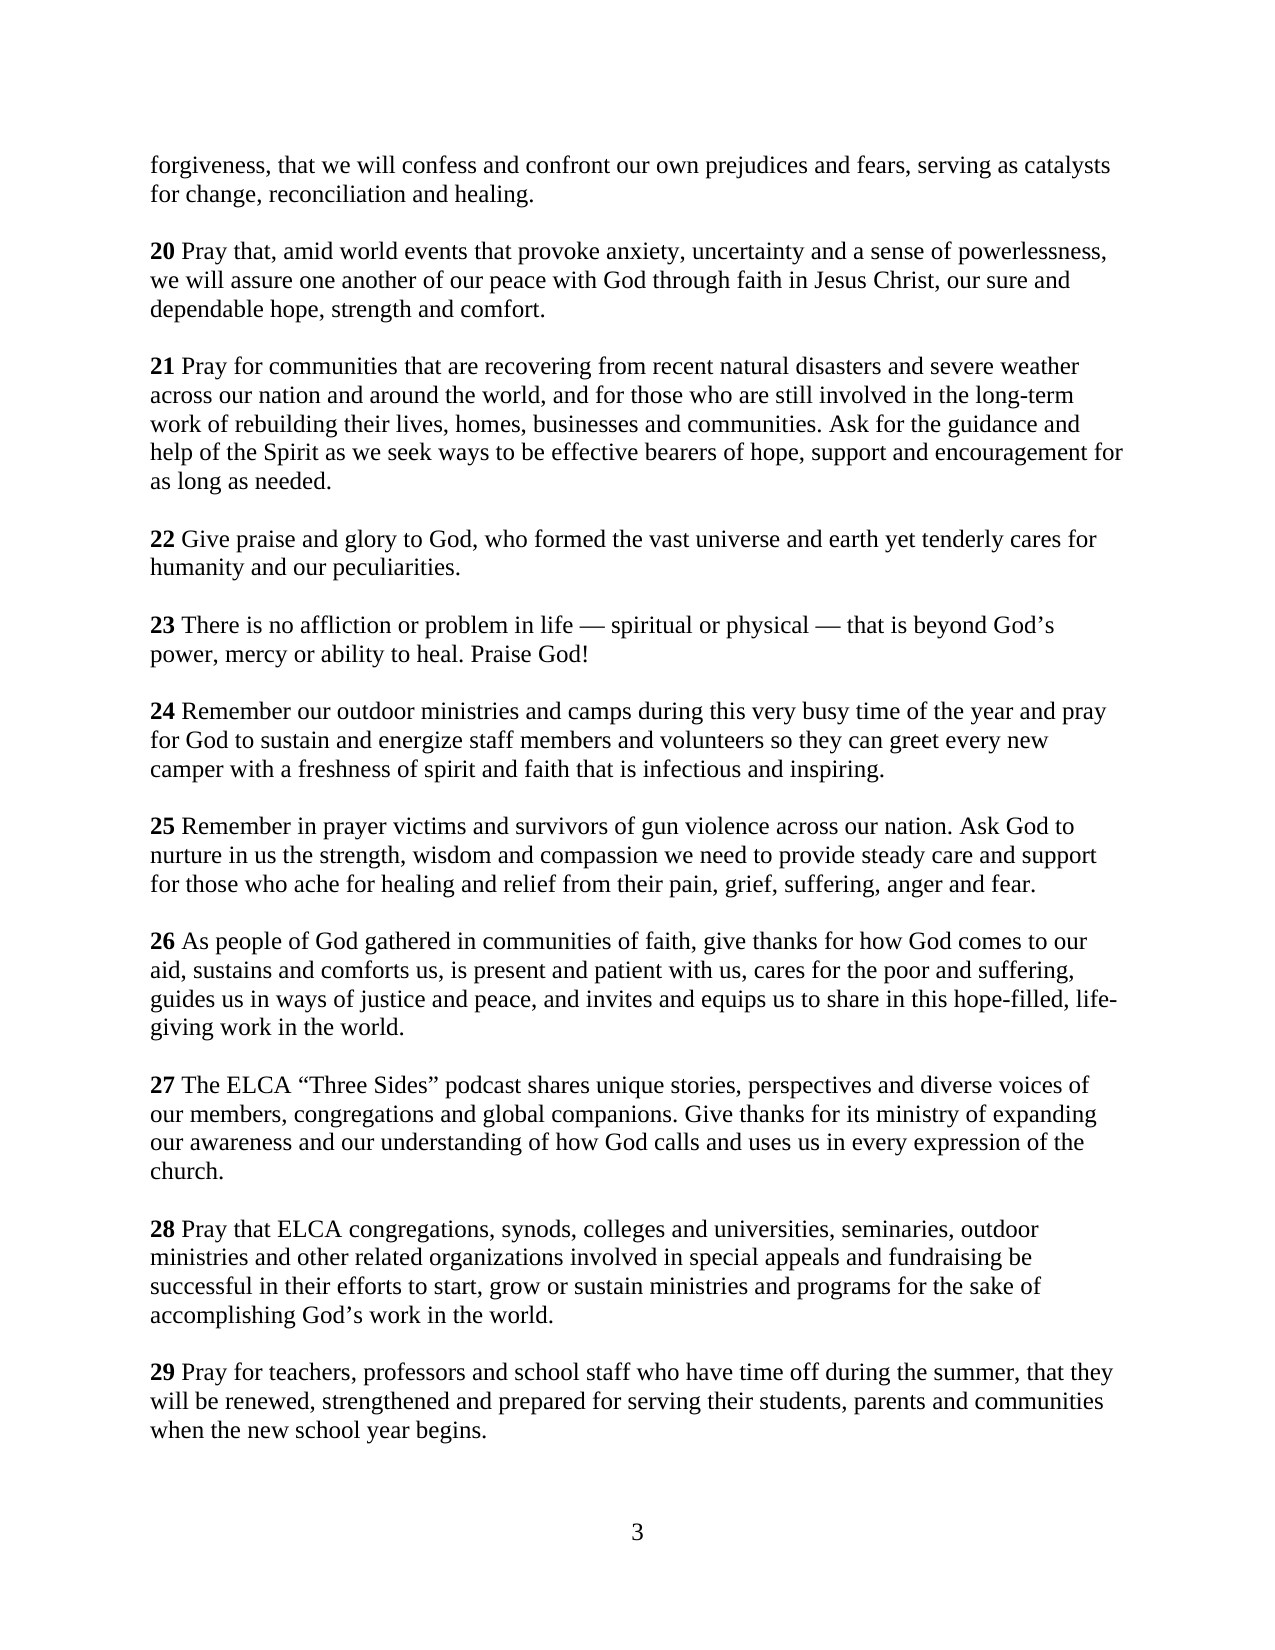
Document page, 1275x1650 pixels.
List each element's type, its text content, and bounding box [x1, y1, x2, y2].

text 27 The ELCA “Three Sides” podcast shares unique stories, perspectives and diverse voices of our members, congregations and global companions. Give thanks for its ministry of expanding our awareness and our understanding of how God calls and uses us in every expression of the church. [150, 1070, 1125, 1185]
text 24 Remember our outdoor ministries and camps during this very busy time of the year and pray for God to sustain and energize staff members and volunteers so they can greet every new camper with a freshness of spirit and faith that is infectious and inspiring. [150, 696, 1125, 782]
text 29 Pray for teachers, professors and school staff who have time off during the summer, that they will be renewed, strengthened and prepared for serving their students, parents and communities when the new school year begins. [150, 1357, 1125, 1444]
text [150, 150, 1125, 207]
text 25 Remember in prayer victims and survivors of gun violence across our nation. Ask God to nurture in us the strength, wisdom and compassion we need to provide steady care and support for those who ache for healing and relief from their pain, grief, suffering, anger and fear. [150, 811, 1125, 897]
text 22 Give praise and glory to God, who formed the vast universe and earth yet tenderly cares for humanity and our peculiarities. [150, 524, 1125, 581]
text 21 Pray for communities that are recovering from recent natural disasters and severe weather across our nation and around the world, and for those who are still involved in the long-term work of rebuilding their lives, homes, businesses and communities. Ask for the guidance and help of the Spirit as we seek ways to be effective bearers of hope, support and encouragement for as long as needed. [150, 351, 1125, 495]
text 23 There is no affliction or problem in life — spiritual or physical — that is beyond God’s power, mercy or ability to heal. Praise God! [150, 610, 1125, 667]
text 20 Pray that, amid world events that provoke anxiety, uncertainty and a sense of powerlessness, we will assure one another of our peace with God through faith in Jesus Christ, our sure and dependable hope, strength and comfort. [150, 236, 1125, 322]
text 28 Pray that ELCA congregations, synods, colleges and universities, seminaries, outdoor ministries and other related organizations involved in special appeals and fundraising be successful in their efforts to start, grow or sustain ministries and programs for the sake of accomplishing God’s work in the world. [150, 1214, 1125, 1329]
text 26 As people of God gathered in communities of faith, give thanks for how God comes to our aid, sustains and comforts us, is present and patient with us, cares for the poor and suffering, guides us in ways of justice and peace, and invites and equips us to share in this hope-filled, life-giving work in the world. [150, 926, 1125, 1041]
